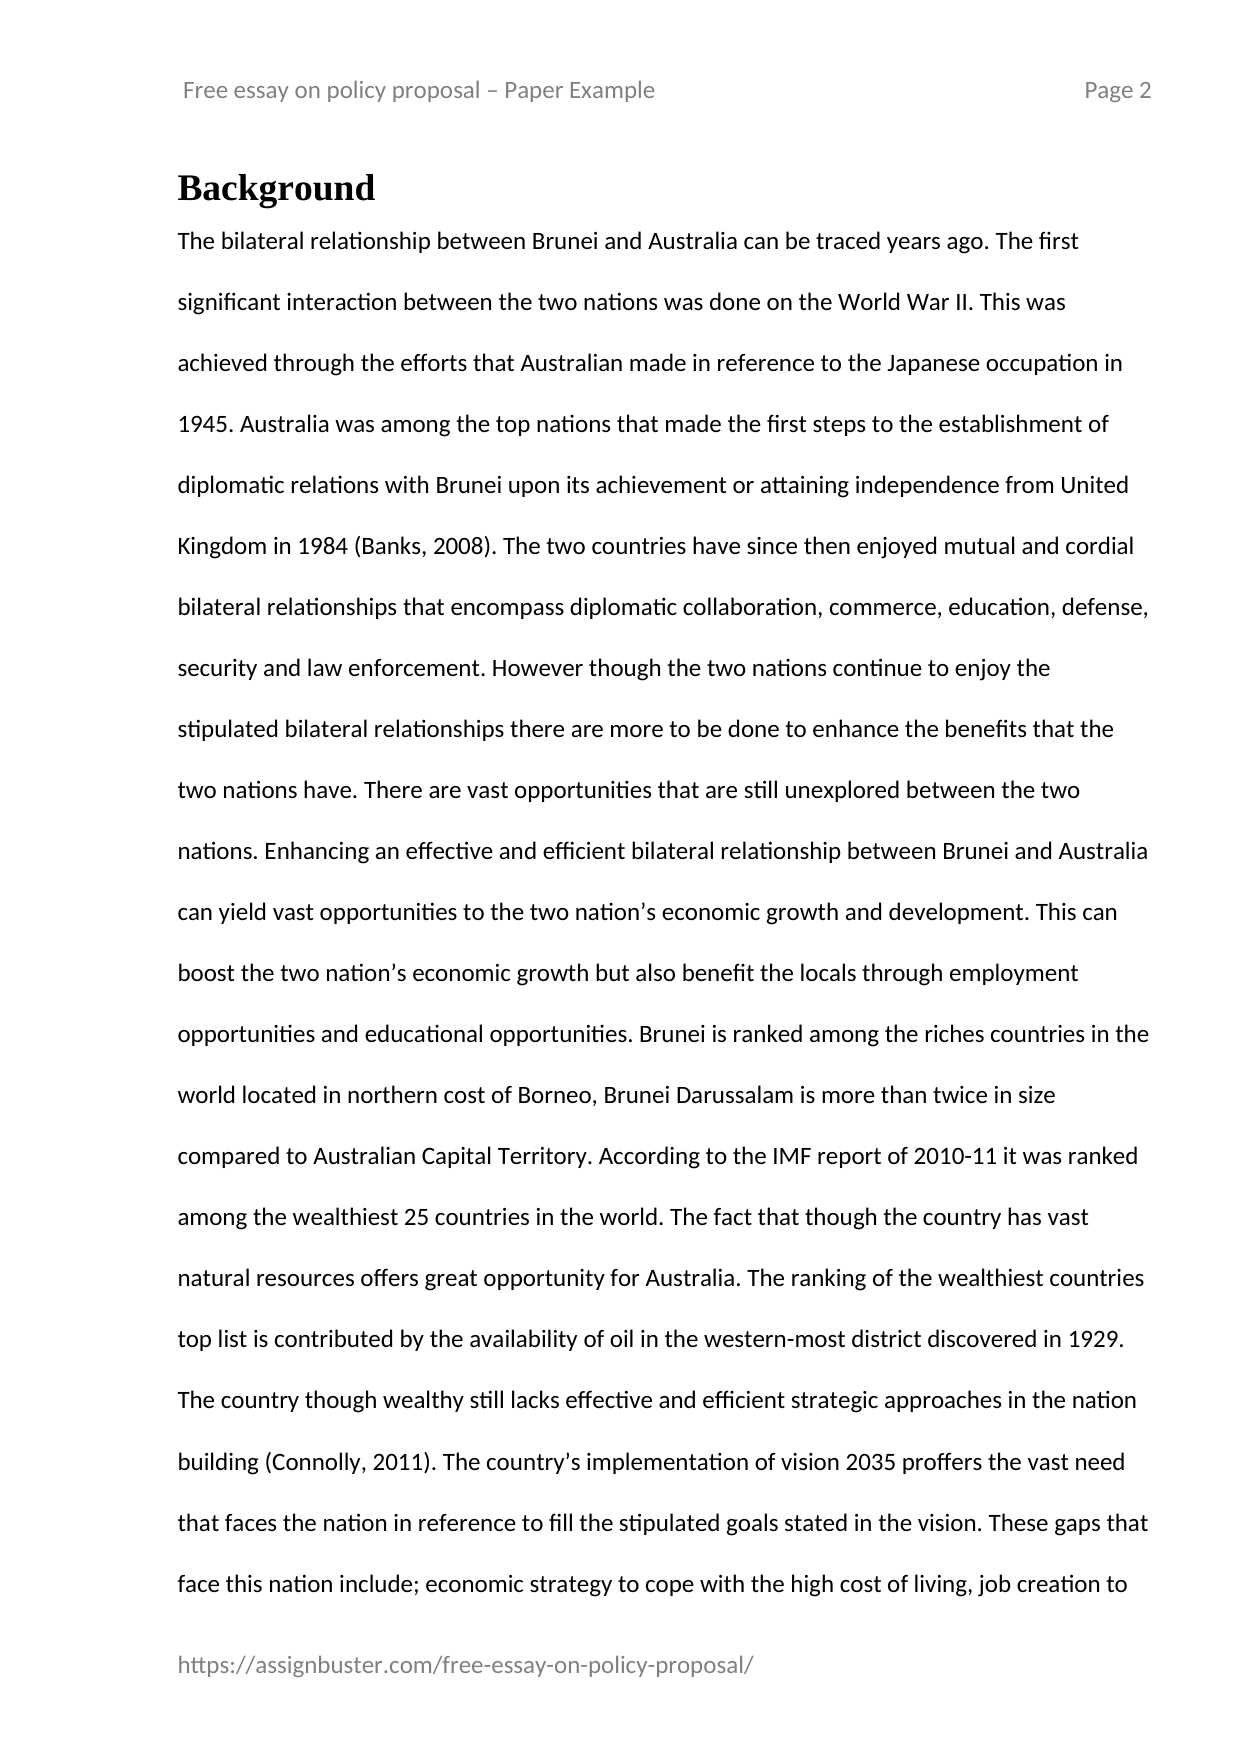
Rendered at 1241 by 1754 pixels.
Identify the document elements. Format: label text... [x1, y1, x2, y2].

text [177, 225, 1152, 1598]
subtitle Background [177, 166, 1152, 209]
